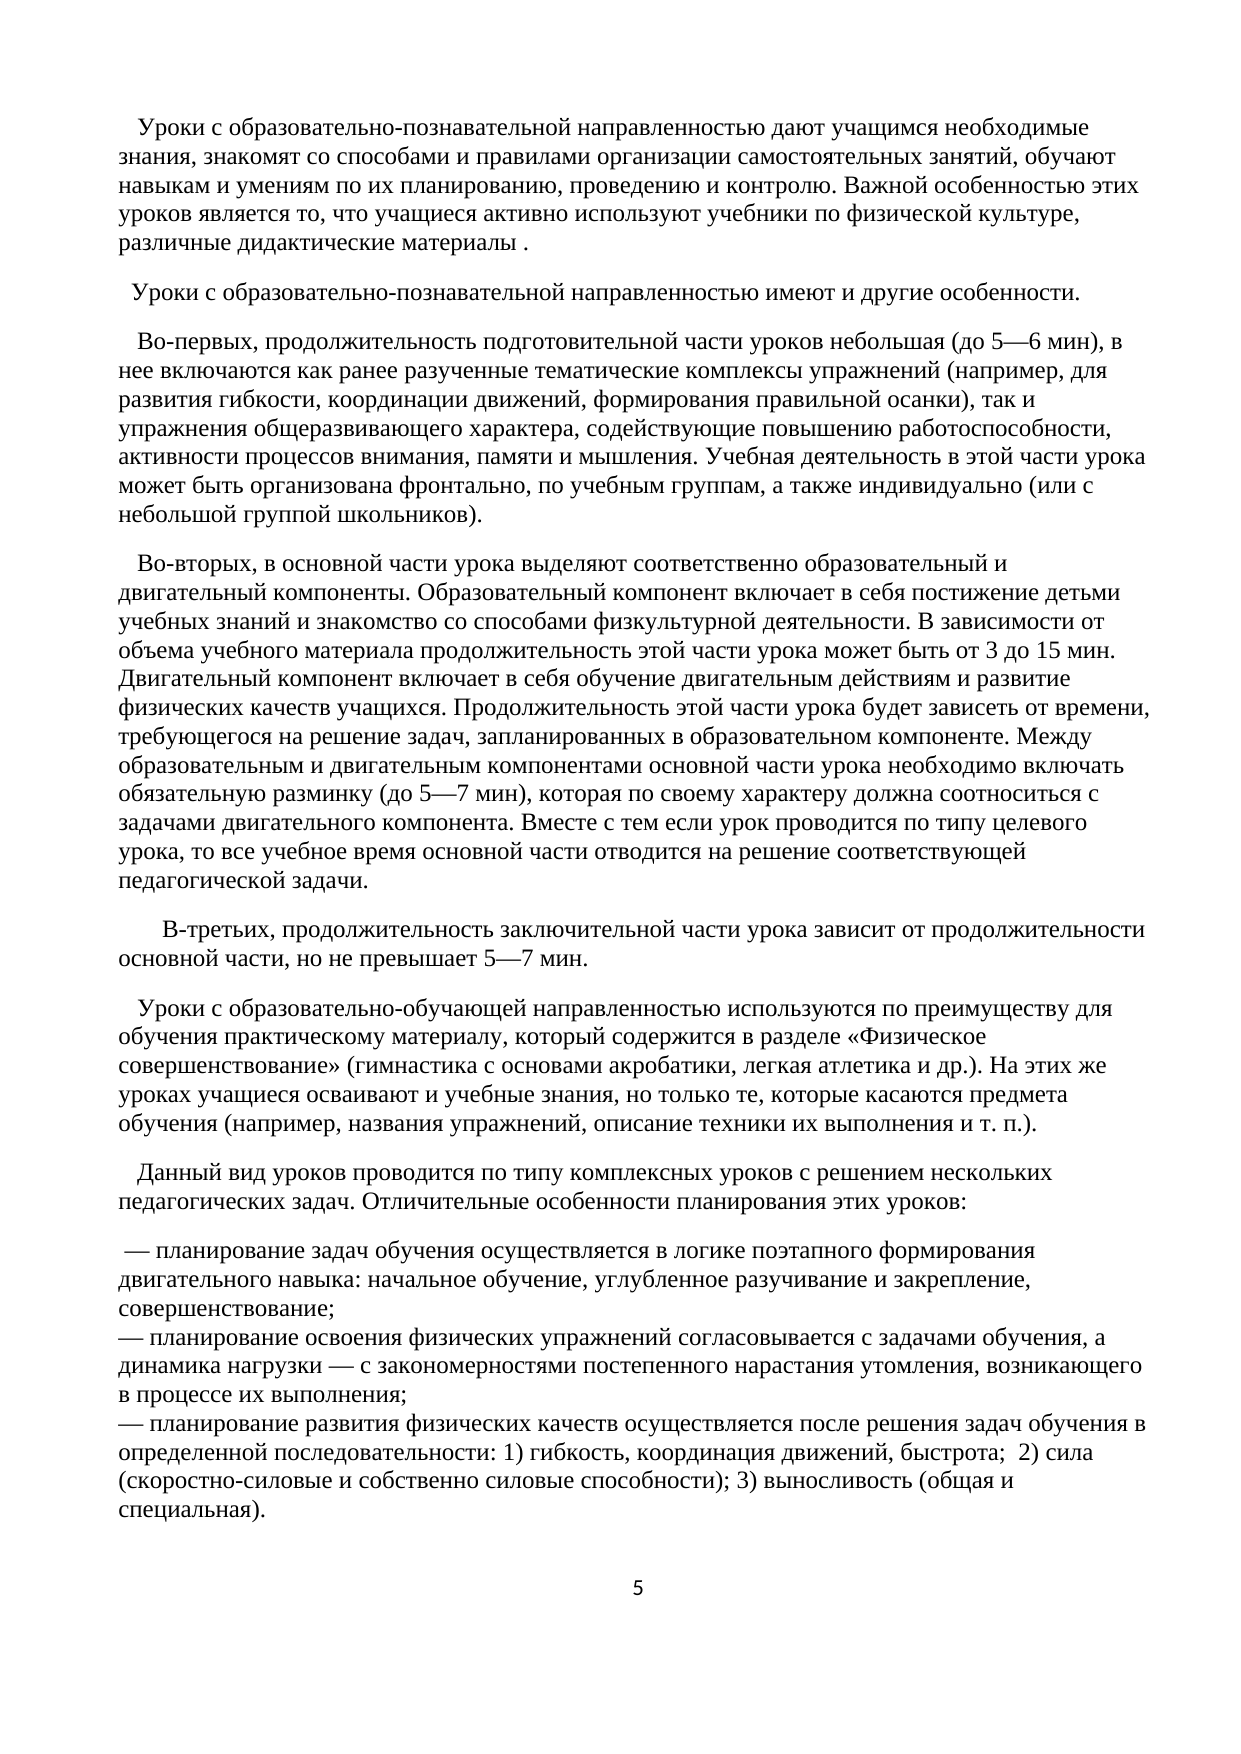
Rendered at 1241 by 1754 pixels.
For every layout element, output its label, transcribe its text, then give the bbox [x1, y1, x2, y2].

text Во-первых, продолжительность подготовительной части уроков небольшая (до 5—6 мин), в нее включаются как ранее разученные тематические комплексы упражнений (например, для развития гибкости, координации движений, формирования правильной осанки), так и упражнения общеразвивающего характера, содействующие повышению работоспособности, активности процессов внимания, памяти и мышления. Учебная деятельность в этой части урока может быть организована фронтально, по учебным группам, а также индивидуально (или с небольшой группой школьников). [118, 326, 1157, 528]
text — планирование задач обучения осуществляется в логике поэтапного формирования двигательного навыка: начальное обучение, углубленное разучивание и закрепление, совершенствование; [118, 1236, 1157, 1322]
text Во-вторых, в основной части урока выделяют соответственно образовательный и двигательный компоненты. Образовательный компонент включает в себя постижение детьми учебных знаний и знакомство со способами физкультурной деятельности. В зависимости от объема учебного материала продолжительность этой части урока может быть от 3 до 15 мин. Двигательный компонент включает в себя обучение двигательным действиям и развитие физических качеств учащихся. Продолжительность этой части урока будет зависеть от времени, требующегося на решение задач, запланированных в образовательном компоненте. Между образовательным и двигательным компонентами основной части урока необходимо включать обязательную разминку (до 5—7 мин), которая по своему характеру должна соотноситься с задачами двигательного компонента. Вместе с тем если урок проводится по типу целевого урока, то все учебное время основной части отводится на решение соответствующей педагогической задачи. [118, 548, 1157, 893]
text — планирование развития физических качеств осуществляется после решения задач обучения в определенной последовательности: 1) гибкость, координация движений, быстрота; 2) сила (скоростно-силовые и собственно силовые способности); 3) выносливость (общая и специальная). [118, 1408, 1157, 1523]
text Уроки с образовательно-обучающей направленностью используются по преимуществу для обучения практическому материалу, который содержится в разделе «Физическое совершенствование» (гимнастика с основами акробатики, легкая атлетика и др.). На этих же уроках учащиеся осваивают и учебные знания, но только те, которые касаются предмета обучения (например, названия упражнений, описание техники их выполнения и т. п.). [118, 993, 1157, 1136]
text Уроки с образовательно-познавательной направленностью дают учащимся необходимые знания, знакомят со способами и правилами организации самостоятельных занятий, обучают навыкам и умениям по их планированию, проведению и контролю. Важной особенностью этих уроков является то, что учащиеся активно используют учебники по физической культуре, различные дидактические материалы . [118, 112, 1157, 256]
text — планирование освоения физических упражнений согласовывается с задачами обучения, а динамика нагрузки — с закономерностями постепенного нарастания утомления, возникающего в процессе их выполнения; [118, 1322, 1157, 1408]
text Данный вид уроков проводится по типу комплексных уроков с решением нескольких педагогических задач. Отличительные особенности планирования этих уроков: [118, 1157, 1157, 1215]
text Уроки с образовательно-познавательной направленностью имеют и другие особенности. [118, 277, 1157, 306]
text В-третьих, продолжительность заключительной части урока зависит от продолжительности основной части, но не превышает 5—7 мин. [118, 914, 1157, 972]
